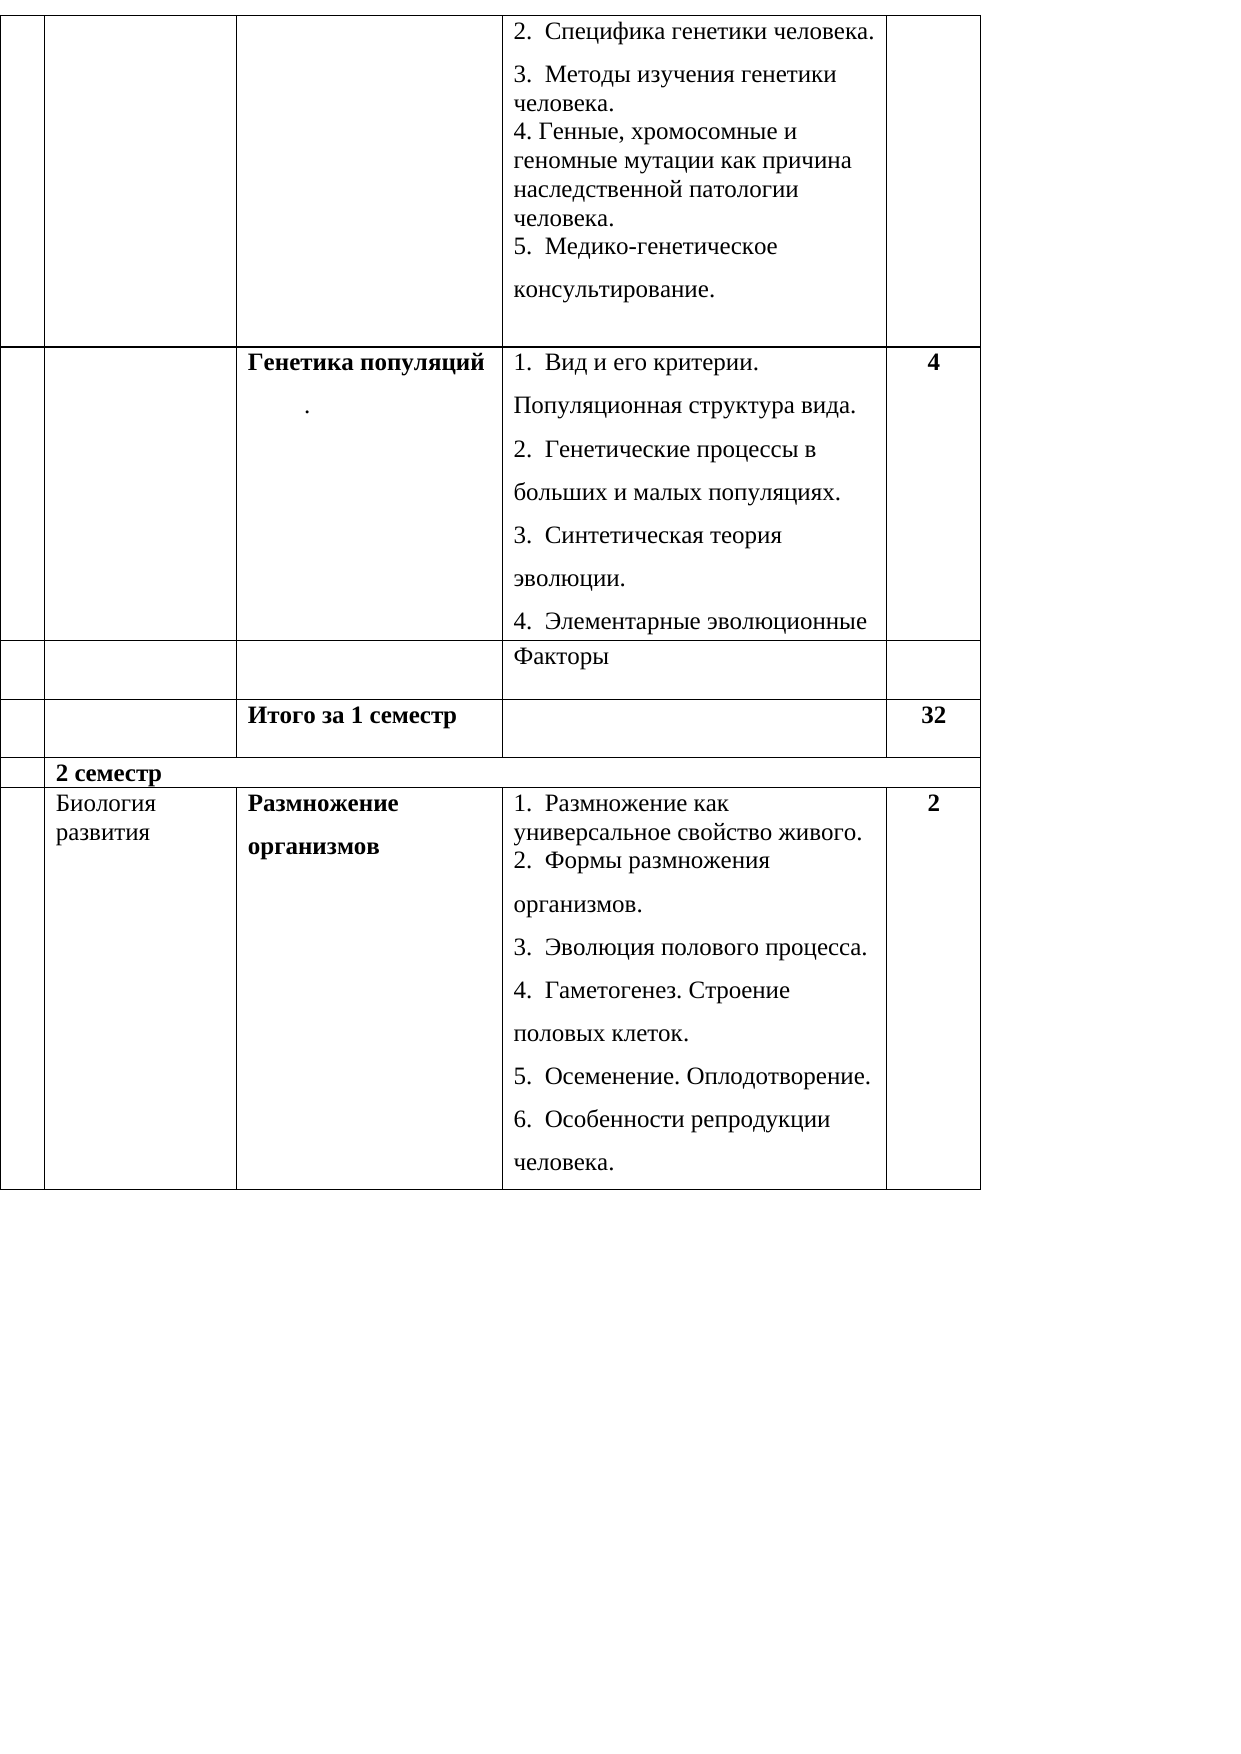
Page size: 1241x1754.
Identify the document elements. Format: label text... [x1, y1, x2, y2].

table_cell Генетика популяций . [237, 348, 502, 640]
table_cell [503, 700, 886, 757]
table_cell [45, 16, 236, 346]
table_cell [1, 348, 44, 640]
table_cell [45, 348, 236, 640]
table_cell 4 [887, 348, 980, 640]
table_cell [1, 788, 44, 1189]
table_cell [237, 16, 502, 346]
table_cell Размножение организмов [237, 788, 502, 1189]
table_cell 2 семестр [45, 758, 980, 787]
table_cell 32 [887, 700, 980, 757]
table_cell [1, 16, 44, 346]
table_cell 1. Вид и его критерии. Популяционная структура вида. 2. Генетические процессы в больших и малых популяциях. 3. Синтетическая теория эволюции. 4. Элементарные эволюционные [503, 348, 886, 640]
table_cell [1, 758, 44, 787]
table_cell Итого за 1 семестр [237, 700, 502, 757]
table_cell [503, 16, 886, 346]
table_cell 2 [887, 788, 980, 1189]
table_cell [45, 700, 236, 757]
table_cell 1. Размножение как универсальное свойство живого. 2. Формы размножения организмов. 3. Эволюция полового процесса. 4. Гаметогенез. Строение половых клеток. 5. Осеменение. Оплодотворение. 6. Особенности репродукции человека. [503, 788, 886, 1189]
table_cell Факторы [503, 641, 886, 699]
table_cell Биология развития [45, 788, 236, 1189]
table_cell [1, 641, 44, 699]
table_cell [1, 700, 44, 757]
table_cell [45, 641, 236, 699]
table_cell [237, 641, 502, 699]
table_cell [887, 641, 980, 699]
table_cell 4 [887, 16, 980, 346]
